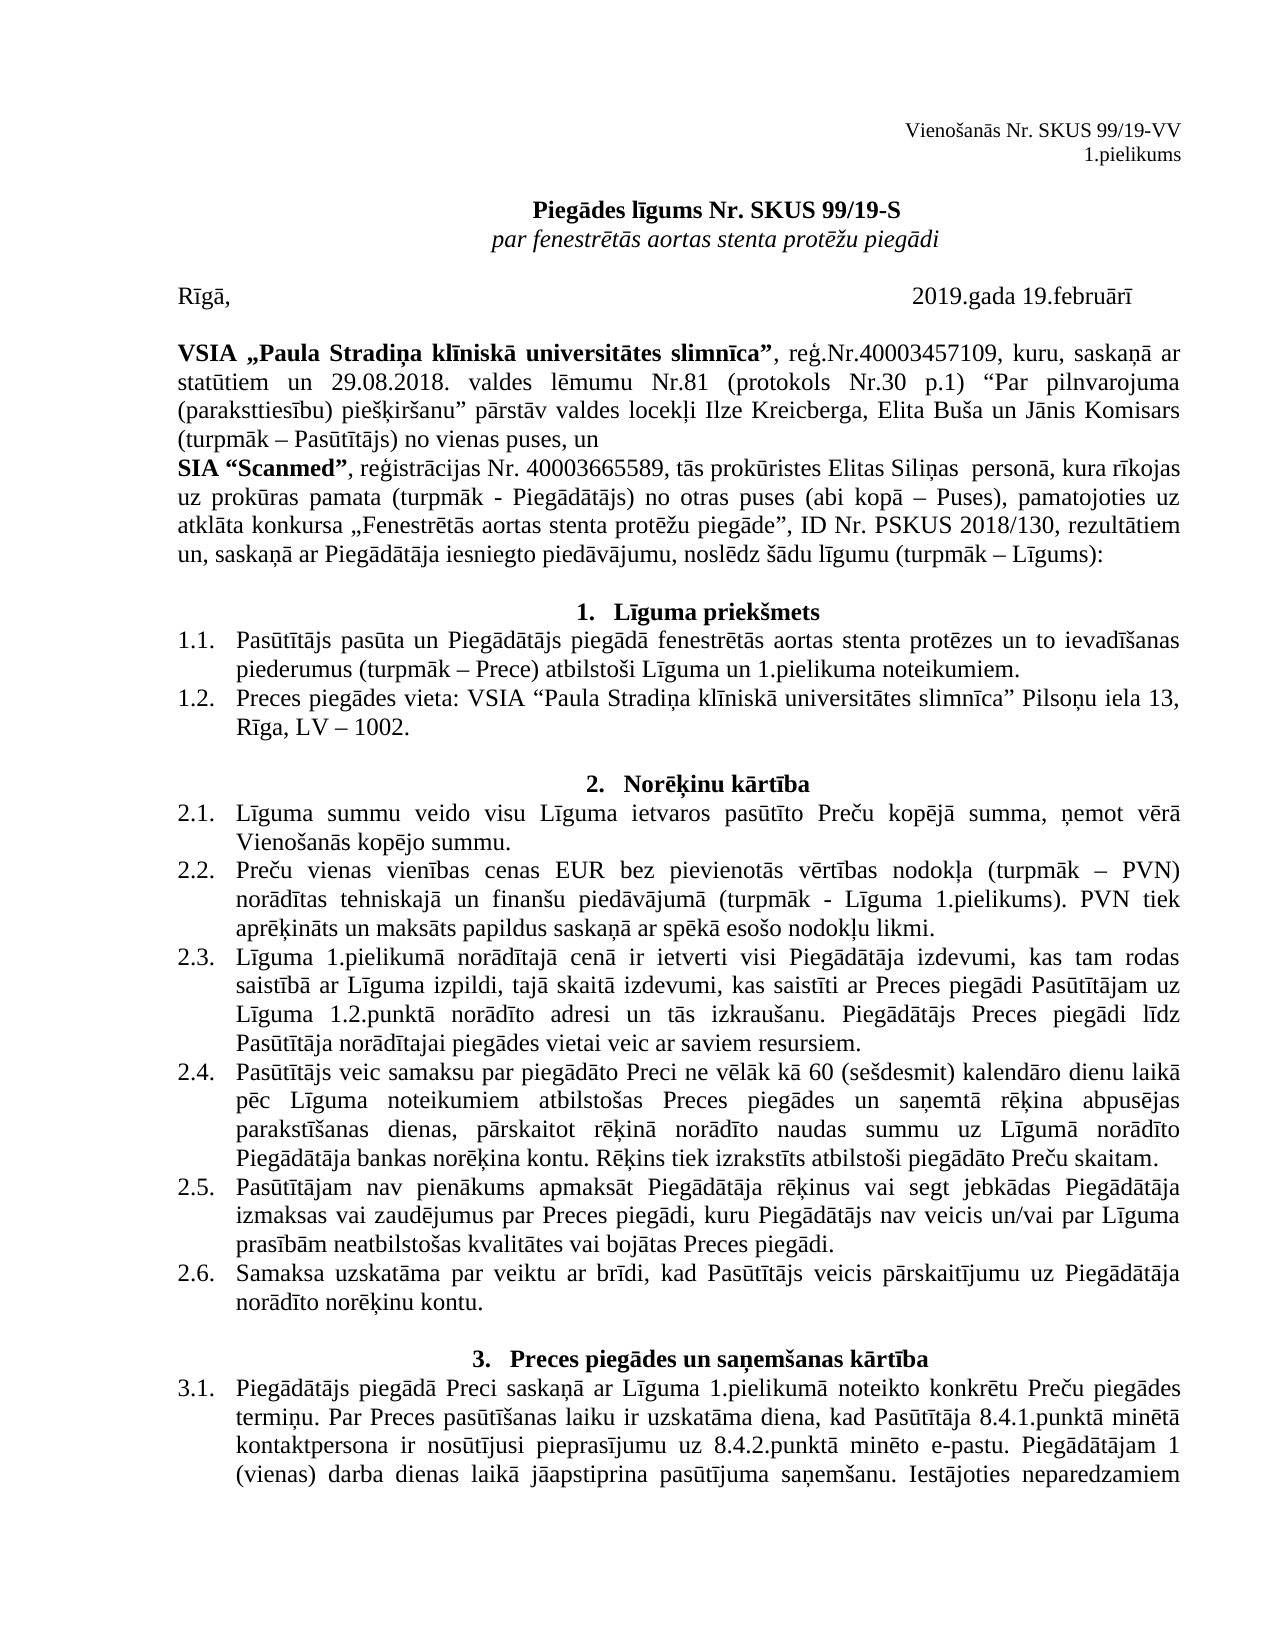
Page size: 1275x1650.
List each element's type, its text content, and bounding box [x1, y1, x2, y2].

text Vienošanās Nr. SKUS 99/19-VV [252, 118, 1181, 142]
text Piegādes līgums Nr. SKUS 99/19-S [252, 195, 1181, 224]
list Norēķinu kārtība [215, 769, 1181, 798]
text SIA “Scanmed”, reģistrācijas Nr. 40003665589, tās prokūristes Elitas Siliņas personā, kura rīkojas uz prokūras pamata (turpmāk - Piegādātājs) no otras puses (abi kopā – Puses), pamatojoties uz atklāta konkursa „Fenestrētās aortas stenta protēžu piegāde”, ID Nr. PSKUS 2018/130, rezultātiem un, saskaņā ar Piegādātāja iesniegto piedāvājumu, noslēdz šādu līgumu (turpmāk – Līgums): [177, 453, 1181, 568]
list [177, 1373, 1181, 1488]
list Preces piegādes un saņemšanas kārtība [215, 1344, 1186, 1373]
list Līguma summu veido visu Līguma ietvaros pasūtīto Preču kopējā summa, ņemot vērā Vienošanās kopējo summu. [177, 798, 1181, 856]
list Preču vienas vienības cenas EUR bez pievienotās vērtības nodokļa (turpmāk – PVN) norādītas tehniskajā un finanšu piedāvājumā (turpmāk - Līguma 1.pielikums). PVN tiek aprēķināts un maksāts papildus saskaņā ar spēkā esošo nodokļu likmi. [177, 856, 1181, 942]
text 1.pielikums [252, 142, 1181, 166]
text par fenestrētās aortas stenta protēžu piegādi [252, 224, 1181, 252]
text VSIA „Paula Stradiņa klīniskā universitātes slimnīca”, reģ.Nr.40003457109, kuru, saskaņā ar statūtiem un 29.08.2018. valdes lēmumu Nr.81 (protokols Nr.30 p.1) “Par pilnvarojuma (paraksttiesību) piešķiršanu” pārstāv valdes locekļi Ilze Kreicberga, Elita Buša un Jānis Komisars (turpmāk – Pasūtītājs) no vienas puses, un [177, 338, 1181, 453]
list Līguma priekšmets [215, 597, 1181, 626]
list Pasūtītājam nav pienākums apmaksāt Piegādātāja rēķinus vai segt jebkādas Piegādātāja izmaksas vai zaudējumus par Preces piegādi, kuru Piegādātājs nav veicis un/vai par Līguma prasībām neatbilstošas kvalitātes vai bojātas Preces piegādi. [177, 1172, 1181, 1258]
text Rīgā, 2019.gada 19.februārī [177, 281, 1181, 310]
list Preces piegādes vieta: VSIA “Paula Stradiņa klīniskā universitātes slimnīca” Pilsoņu iela 13, Rīga, LV – 1002. [177, 683, 1181, 741]
list Pasūtītājs veic samaksu par piegādāto Preci ne vēlāk kā 60 (sešdesmit) kalendāro dienu laikā pēc Līguma noteikumiem atbilstošas Preces piegādes un saņemtā rēķina abpusējas parakstīšanas dienas, pārskaitot rēķinā norādīto naudas summu uz Līgumā norādīto Piegādātāja bankas norēķina kontu. Rēķins tiek izrakstīts atbilstoši piegādāto Preču skaitam. [177, 1057, 1181, 1172]
list Līguma 1.pielikumā norādītajā cenā ir ietverti visi Piegādātāja izdevumi, kas tam rodas saistībā ar Līguma izpildi, tajā skaitā izdevumi, kas saistīti ar Preces piegādi Pasūtītājam uz Līguma 1.2.punktā norādīto adresi un tās izkraušanu. Piegādātājs Preces piegādi līdz Pasūtītāja norādītajai piegādes vietai veic ar saviem resursiem. [177, 942, 1181, 1057]
list Samaksa uzskatāma par veiktu ar brīdi, kad Pasūtītājs veicis pārskaitījumu uz Piegādātāja norādīto norēķinu kontu. [177, 1258, 1181, 1316]
list Pasūtītājs pasūta un Piegādātājs piegādā fenestrētās aortas stenta protēzes un to ievadīšanas piederumus (turpmāk – Prece) atbilstoši Līguma un 1.pielikuma noteikumiem. [177, 626, 1181, 683]
